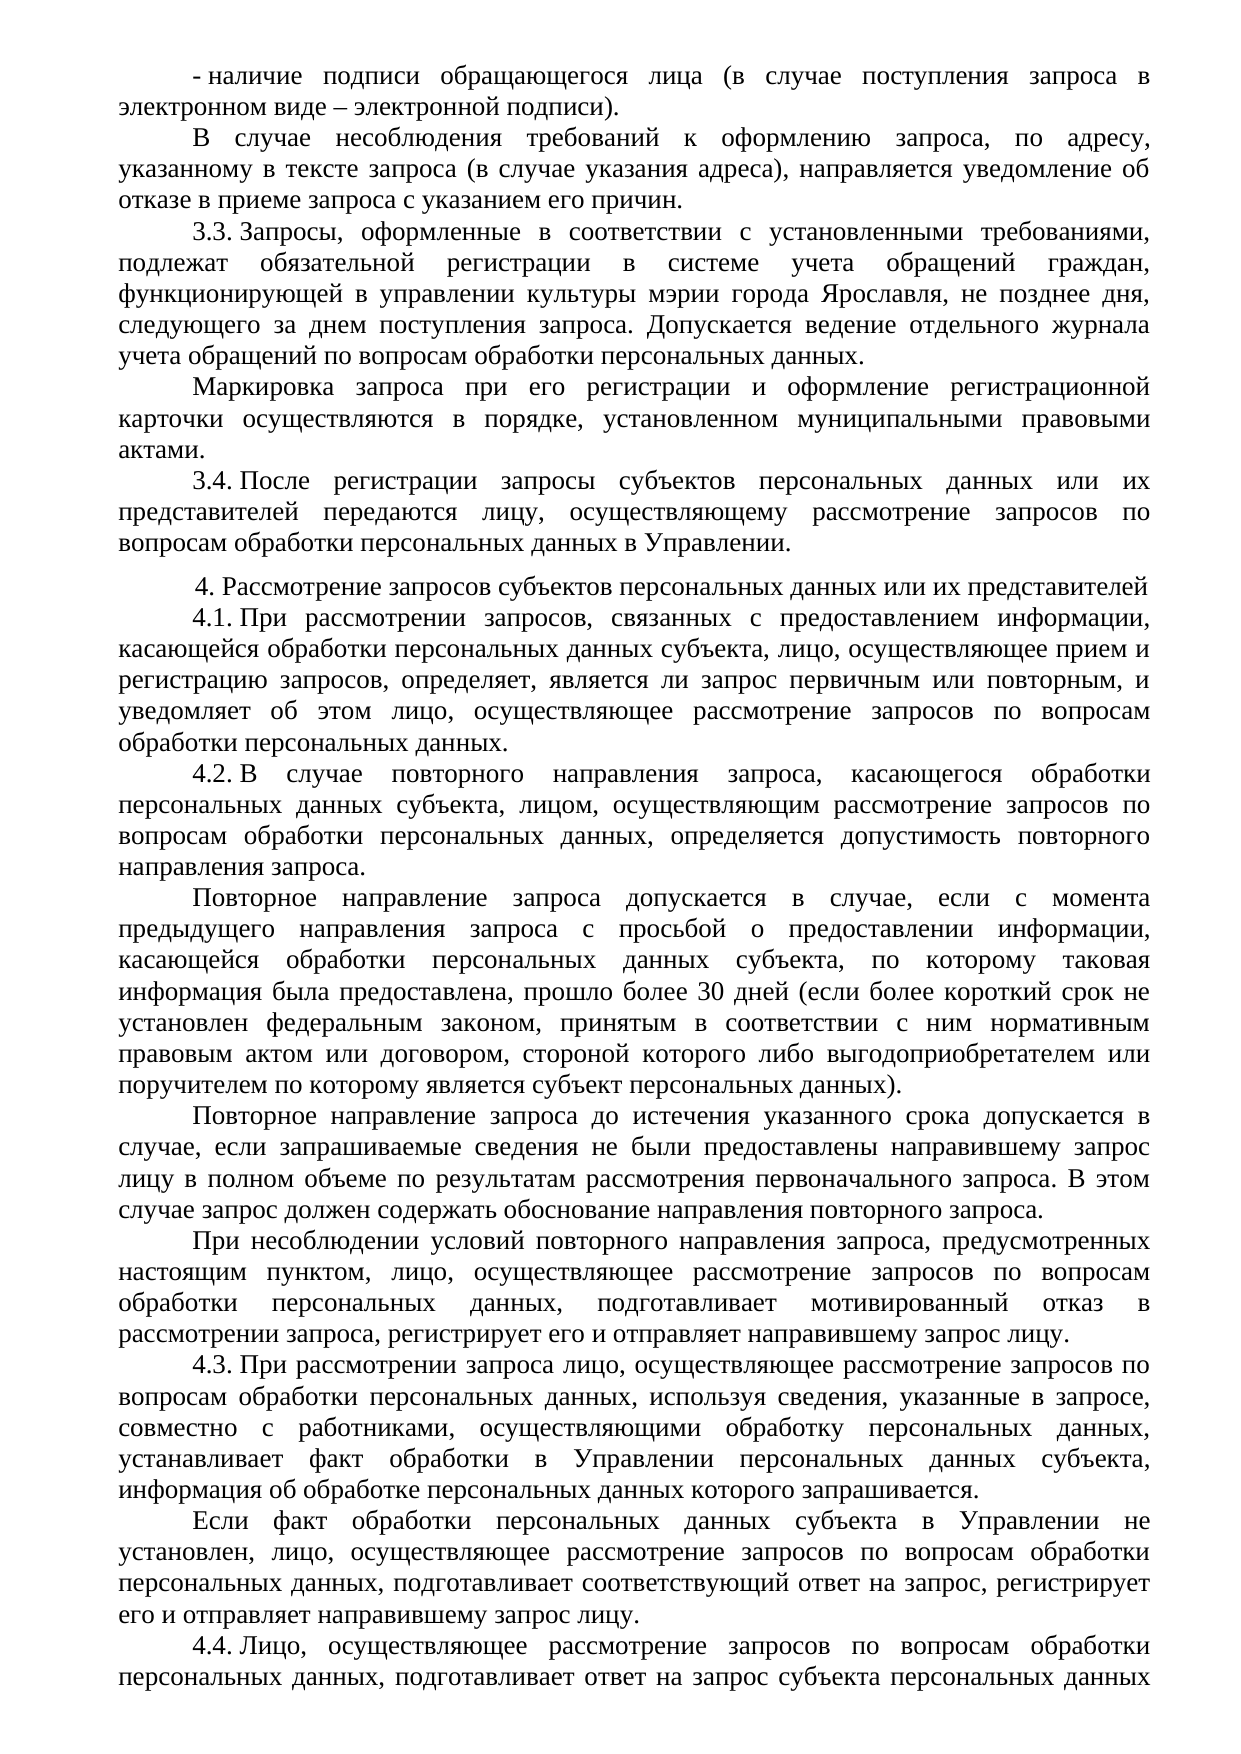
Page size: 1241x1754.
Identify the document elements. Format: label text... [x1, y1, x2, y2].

text Повторное направление запроса допускается в случае, если с момента предыдущего направления запроса с просьбой о предоставлении информации, касающейся обработки персональных данных субъекта, по которому таковая информация была предоставлена, прошло более 30 дней (если более короткий срок не установлен федеральным законом, принятым в соответствии с ним нормативным правовым актом или договором, стороной которого либо выгодоприобретателем или поручителем по которому является субъект персональных данных). [118, 881, 1152, 1099]
text Маркировка запроса при его регистрации и оформление регистрационной карточки осуществляются в порядке, установленном муниципальными правовыми актами. [118, 371, 1152, 464]
text 4.3. При рассмотрении запроса лицо, осуществляющее рассмотрение запросов по вопросам обработки персональных данных, используя сведения, указанные в запросе, совместно с работниками, осуществляющими обработку персональных данных, устанавливает факт обработки в Управлении персональных данных субъекта, информация об обработке персональных данных которого запрашивается. [118, 1348, 1152, 1504]
text Если факт обработки персональных данных субъекта в Управлении не установлен, лицо, осуществляющее рассмотрение запросов по вопросам обработки персональных данных, подготавливает соответствующий ответ на запрос, регистрирует его и отправляет направившему запрос лицу. [118, 1504, 1152, 1629]
text 4.1. При рассмотрении запросов, связанных с предоставлением информации, касающейся обработки персональных данных субъекта, лицо, осуществляющее прием и регистрацию запросов, определяет, является ли запрос первичным или повторным, и уведомляет об этом лицо, осуществляющее рассмотрение запросов по вопросам обработки персональных данных. [118, 601, 1152, 757]
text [118, 1629, 1152, 1691]
text Повторное направление запроса до истечения указанного срока допускается в случае, если запрашиваемые сведения не были предоставлены направившему запрос лицу в полном объеме по результатам рассмотрения первоначального запроса. В этом случае запрос должен содержать обоснование направления повторного запроса. [118, 1099, 1152, 1224]
text 3.3. Запросы, оформленные в соответствии с установленными требованиями, подлежат обязательной регистрации в системе учета обращений граждан, функционирующей в управлении культуры мэрии города Ярославля, не позднее дня, следующего за днем поступления запроса. Допускается ведение отдельного журнала учета обращений по вопросам обработки персональных данных. [118, 215, 1152, 371]
text В случае несоблюдения требований к оформлению запроса, по адресу, указанному в тексте запроса (в случае указания адреса), направляется уведомление об отказе в приеме запроса с указанием его причин. [118, 121, 1152, 215]
text 4.2. В случае повторного направления запроса, касающегося обработки персональных данных субъекта, лицом, осуществляющим рассмотрение запросов по вопросам обработки персональных данных, определяется допустимость повторного направления запроса. [118, 757, 1152, 881]
text 4. Рассмотрение запросов субъектов персональных данных или их представителей [192, 570, 1152, 601]
text При несоблюдении условий повторного направления запроса, предусмотренных настоящим пунктом, лицо, осуществляющее рассмотрение запросов по вопросам обработки персональных данных, подготавливает мотивированный отказ в рассмотрении запроса, регистрирует его и отправляет направившему запрос лицу. [118, 1224, 1152, 1348]
text 3.4. После регистрации запросы субъектов персональных данных или их представителей передаются лицу, осуществляющему рассмотрение запросов по вопросам обработки персональных данных в Управлении. [118, 464, 1152, 557]
text - наличие подписи обращающегося лица (в случае поступления запроса в электронном виде – электронной подписи). [118, 59, 1152, 121]
